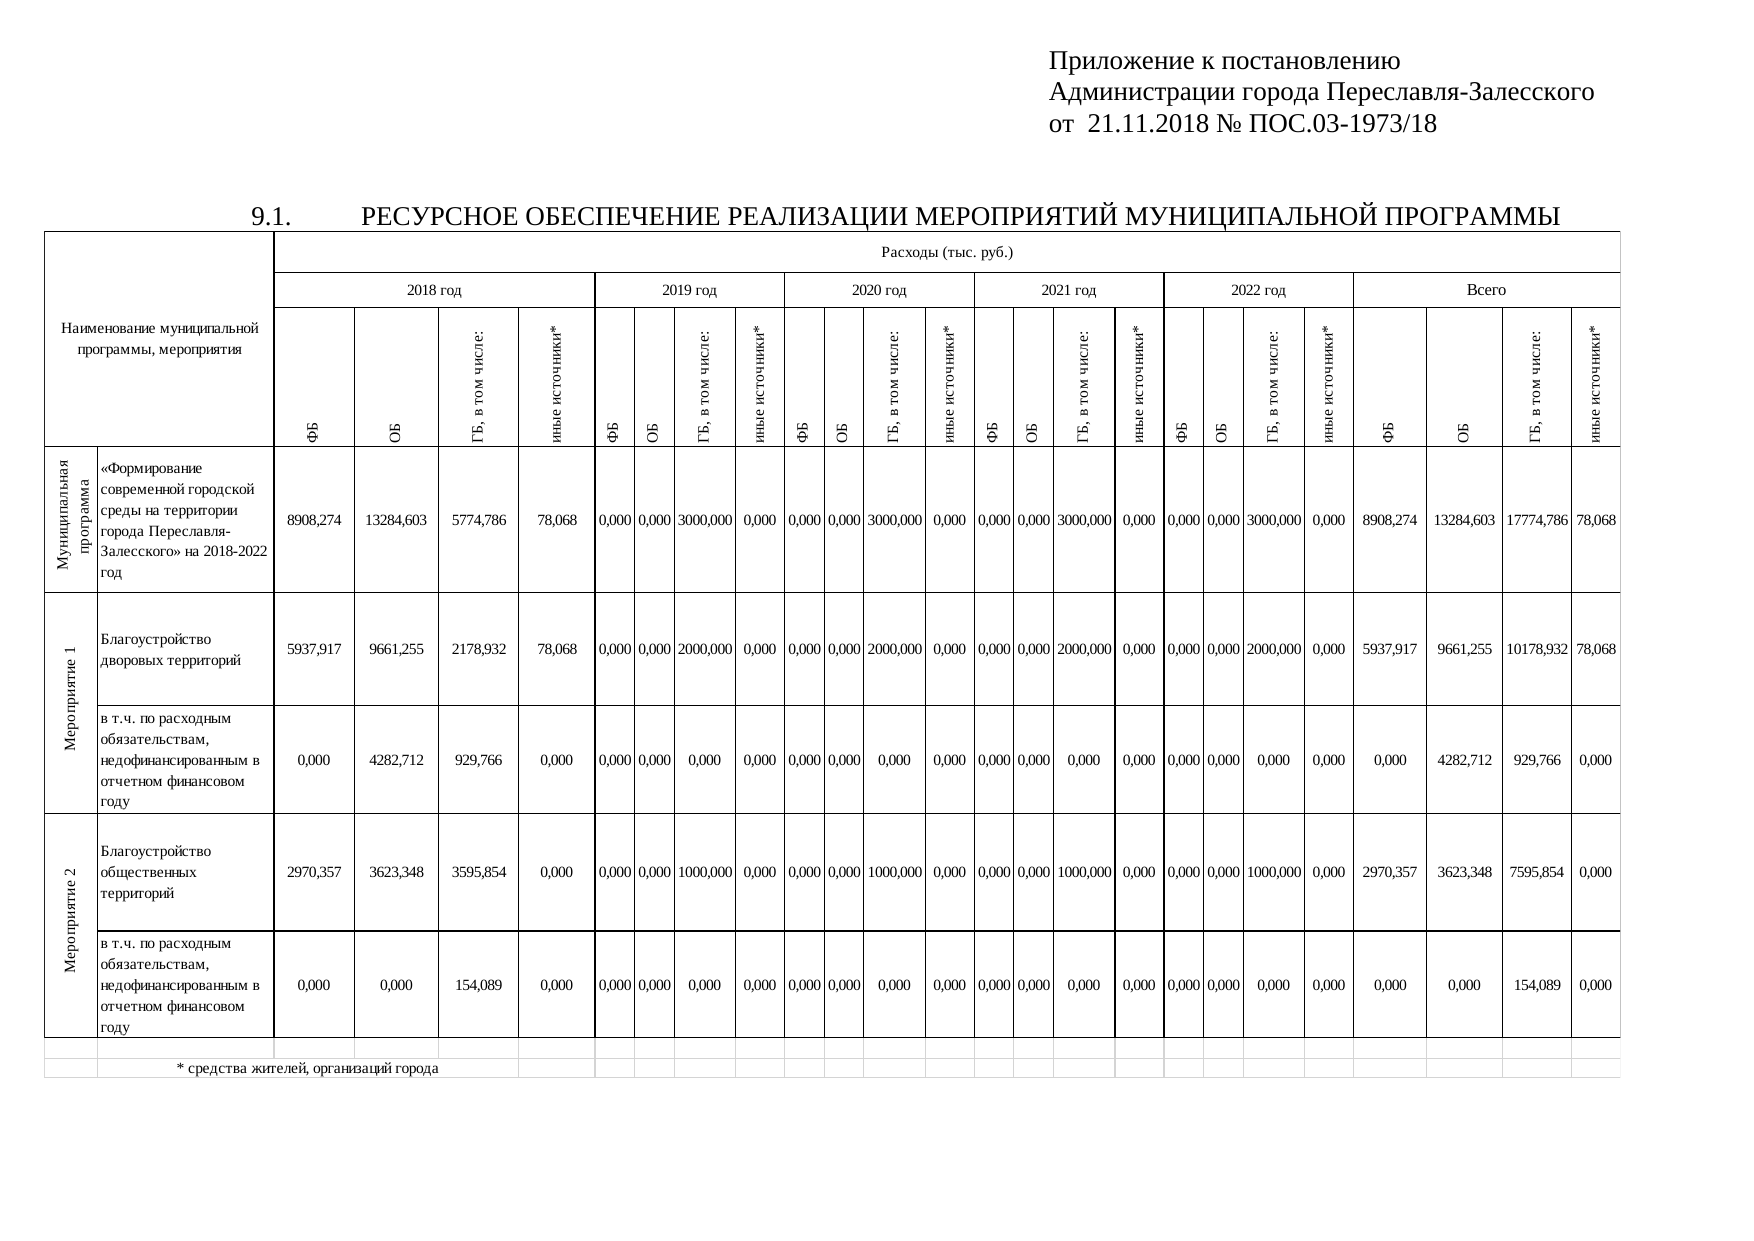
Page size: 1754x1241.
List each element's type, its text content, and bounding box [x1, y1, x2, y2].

list РЕСУРСНОЕ ОБЕСПЕЧЕНИЕ РЕАЛИЗАЦИИ МЕРОПРИЯТИЙ МУНИЦИПАЛЬНОЙ ПРОГРАММЫ [177, 200, 1636, 231]
text Приложение к постановлению [812, 44, 1636, 76]
text от 21.11.2018 № ПОС.03-1973/18 [812, 107, 1636, 138]
text Администрации города Переславля-Залесского [812, 76, 1636, 107]
